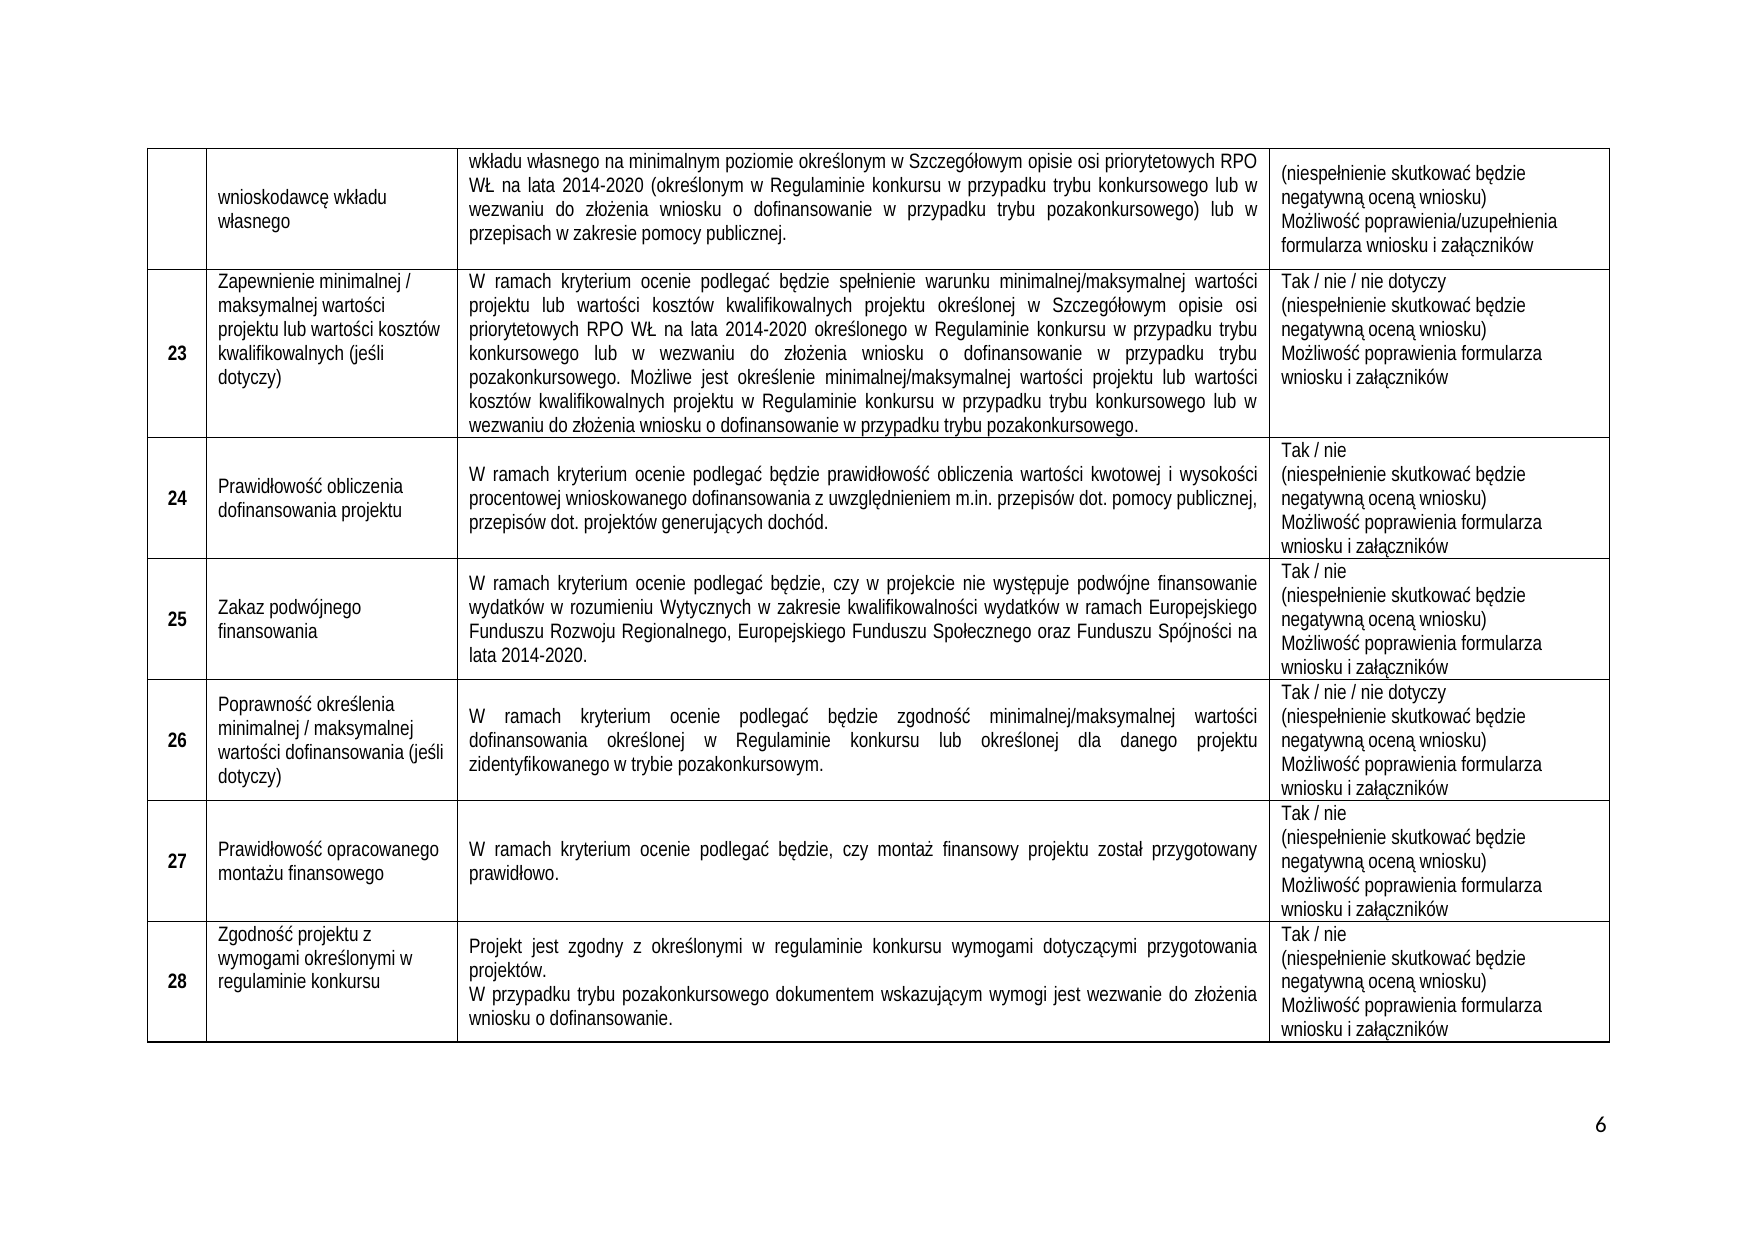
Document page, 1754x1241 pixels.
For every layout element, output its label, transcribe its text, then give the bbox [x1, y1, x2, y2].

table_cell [1270, 149, 1609, 268]
table_cell 28 [148, 922, 206, 1041]
table_cell W ramach kryterium ocenie podlegać będzie, czy montaż finansowy projektu został przygotowany prawidłowo. [458, 801, 1269, 921]
table_cell Tak / nie (niespełnienie skutkować będzie negatywną oceną wniosku) Możliwość poprawienia formularza wniosku i załączników [1270, 922, 1609, 1041]
table_cell Tak / nie / nie dotyczy (niespełnienie skutkować będzie negatywną oceną wniosku) Możliwość poprawienia formularza wniosku i załączników [1270, 270, 1609, 437]
table_cell Projekt jest zgodny z określonymi w regulaminie konkursu wymogami dotyczącymi przygotowania projektów. W przypadku trybu pozakonkursowego dokumentem wskazującym wymogi jest wezwanie do złożenia wniosku o dofinansowanie. [458, 922, 1269, 1041]
table_cell W ramach kryterium ocenie podlegać będzie spełnienie warunku minimalnej/maksymalnej wartości projektu lub wartości kosztów kwalifikowalnych projektu określonej w Szczegółowym opisie osi priorytetowych RPO WŁ na lata 2014-2020 określonego w Regulaminie konkursu w przypadku trybu konkursowego lub w wezwaniu do złożenia wniosku o dofinansowanie w przypadku trybu pozakonkursowego. Możliwe jest określenie minimalnej/maksymalnej wartości projektu lub wartości kosztów kwalifikowalnych projektu w Regulaminie konkursu w przypadku trybu konkursowego lub w wezwaniu do złożenia wniosku o dofinansowanie w przypadku trybu pozakonkursowego. [458, 270, 1269, 437]
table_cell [207, 149, 457, 268]
table_cell 22 [148, 149, 206, 268]
table_cell Tak / nie (niespełnienie skutkować będzie negatywną oceną wniosku) Możliwość poprawienia formularza wniosku i załączników [1270, 801, 1609, 921]
table_cell Tak / nie (niespełnienie skutkować będzie negatywną oceną wniosku) Możliwość poprawienia formularza wniosku i załączników [1270, 559, 1609, 679]
table_cell Zapewnienie minimalnej / maksymalnej wartości projektu lub wartości kosztów kwalifikowalnych (jeśli dotyczy) [207, 270, 457, 437]
table_cell Zgodność projektu z wymogami określonymi w regulaminie konkursu [207, 922, 457, 1041]
table_cell W ramach kryterium ocenie podlegać będzie, czy w projekcie nie występuje podwójne finansowanie wydatków w rozumieniu Wytycznych w zakresie kwalifikowalności wydatków w ramach Europejskiego Funduszu Rozwoju Regionalnego, Europejskiego Funduszu Społecznego oraz Funduszu Spójności na lata 2014-2020. [458, 559, 1269, 679]
table_cell 25 [148, 559, 206, 679]
table_cell 23 [148, 270, 206, 437]
table_cell 26 [148, 680, 206, 800]
table_cell Prawidłowość obliczenia dofinansowania projektu [207, 438, 457, 558]
table_cell Zakaz podwójnego finansowania [207, 559, 457, 679]
table_cell 24 [148, 438, 206, 558]
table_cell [458, 149, 1269, 268]
table_cell W ramach kryterium ocenie podlegać będzie prawidłowość obliczenia wartości kwotowej i wysokości procentowej wnioskowanego dofinansowania z uwzględnieniem m.in. przepisów dot. pomocy publicznej, przepisów dot. projektów generujących dochód. [458, 438, 1269, 558]
table_cell W ramach kryterium ocenie podlegać będzie zgodność minimalnej/maksymalnej wartości dofinansowania określonej w Regulaminie konkursu lub określonej dla danego projektu zidentyfikowanego w trybie pozakonkursowym. [458, 680, 1269, 800]
table_cell Tak / nie (niespełnienie skutkować będzie negatywną oceną wniosku) Możliwość poprawienia formularza wniosku i załączników [1270, 438, 1609, 558]
table_cell Poprawność określenia minimalnej / maksymalnej wartości dofinansowania (jeśli dotyczy) [207, 680, 457, 800]
table_cell Tak / nie / nie dotyczy (niespełnienie skutkować będzie negatywną oceną wniosku) Możliwość poprawienia formularza wniosku i załączników [1270, 680, 1609, 800]
table_cell 27 [148, 801, 206, 921]
table_cell Prawidłowość opracowanego montażu finansowego [207, 801, 457, 921]
